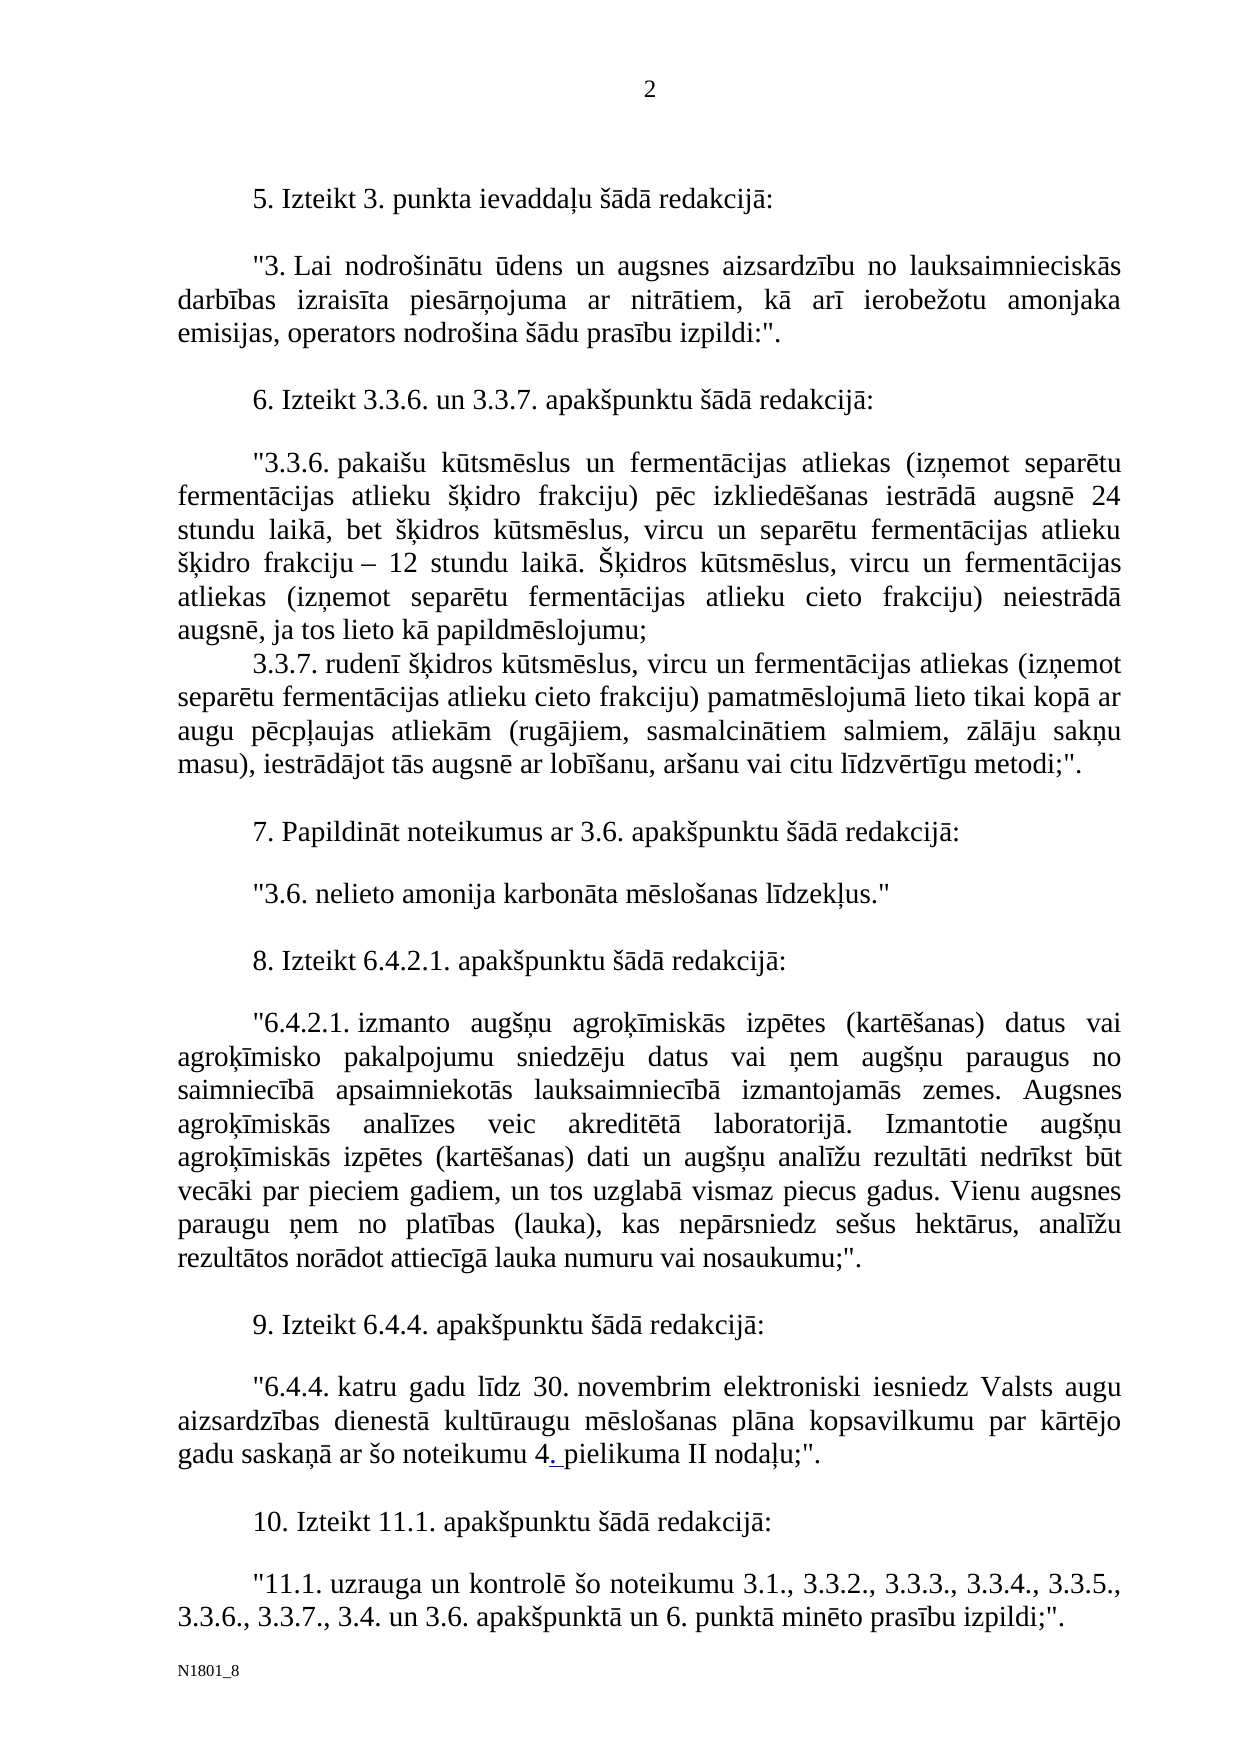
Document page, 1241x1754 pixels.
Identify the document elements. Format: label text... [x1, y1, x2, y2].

text 7. Papildināt noteikumus ar 3.6. apakšpunktu šādā redakcijā: [177, 814, 1122, 847]
text 5. Izteikt 3. punkta ievaddaļu šādā redakcijā: [177, 181, 1122, 215]
text 8. Izteikt 6.4.2.1. apakšpunktu šādā redakcijā: [177, 943, 1122, 977]
text 6. Izteikt 3.3.6. un 3.3.7. apakšpunktu šādā redakcijā: [177, 382, 1122, 416]
text 10. Izteikt 11.1. apakšpunktu šādā redakcijā: [177, 1504, 1122, 1537]
text 9. Izteikt 6.4.4. apakšpunktu šādā redakcijā: [177, 1307, 1122, 1341]
text "11.1. uzrauga un kontrolē šo noteikumu 3.1., 3.3.2., 3.3.3., 3.3.4., 3.3.5., 3.3.6., 3.3.7., 3.4. un 3.6. apakšpunktā un 6. punktā minēto prasību izpildi;". [177, 1566, 1122, 1633]
text "6.4.4. katru gadu līdz 30. novembrim elektroniski iesniedz Valsts augu aizsardzības dienestā kultūraugu mēslošanas plāna kopsavilkumu par kārtējo gadu saskaņā ar šo noteikumu 4. pielikuma II nodaļu;". [177, 1369, 1122, 1470]
text "3. Lai nodrošinātu ūdens un augsnes aizsardzību no lauksaimnieciskās darbības izraisīta piesārņojuma ar nitrātiem, kā arī ierobežotu amonjaka emisijas, operators nodrošina šādu prasību izpildi:". [177, 248, 1122, 349]
text "6.4.2.1. izmanto augšņu agroķīmiskās izpētes (kartēšanas) datus vai agroķīmisko pakalpojumu sniedzēju datus vai ņem augšņu paraugus no saimniecībā apsaimniekotās lauksaimniecībā izmantojamās zemes. Augsnes agroķīmiskās analīzes veic akreditētā laboratorijā. Izmantotie augšņu agroķīmiskās izpētes (kartēšanas) dati un augšņu analīžu rezultāti nedrīkst būt vecāki par pieciem gadiem, un tos uzglabā vismaz piecus gadus. Vienu augsnes paraugu ņem no platības (lauka), kas nepārsniedz sešus hektārus, analīžu rezultātos norādot attiecīgā lauka numuru vai nosaukumu;". [177, 1005, 1122, 1274]
text 3.3.7. rudenī šķidros kūtsmēslus, vircu un fermentācijas atliekas (izņemot separētu fermentācijas atlieku cieto frakciju) pamatmēslojumā lieto tikai kopā ar augu pēcpļaujas atliekām (rugājiem, sasmalcinātiem salmiem, zālāju sakņu masu), iestrādājot tās augsnē ar lobīšanu, aršanu vai citu līdzvērtīgu metodi;". [177, 646, 1122, 780]
text "3.6. nelieto amonija karbonāta mēslošanas līdzekļus." [177, 876, 1122, 909]
text "3.3.6. pakaišu kūtsmēslus un fermentācijas atliekas (izņemot separētu fermentācijas atlieku šķidro frakciju) pēc izkliedēšanas iestrādā augsnē 24 stundu laikā, bet šķidros kūtsmēslus, vircu un separētu fermentācijas atlieku šķidro frakciju – 12 stundu laikā. Šķidros kūtsmēslus, vircu un fermentācijas atliekas (izņemot separētu fermentācijas atlieku cieto frakciju) neiestrādā augsnē, ja tos lieto kā papildmēslojumu; [177, 445, 1122, 646]
